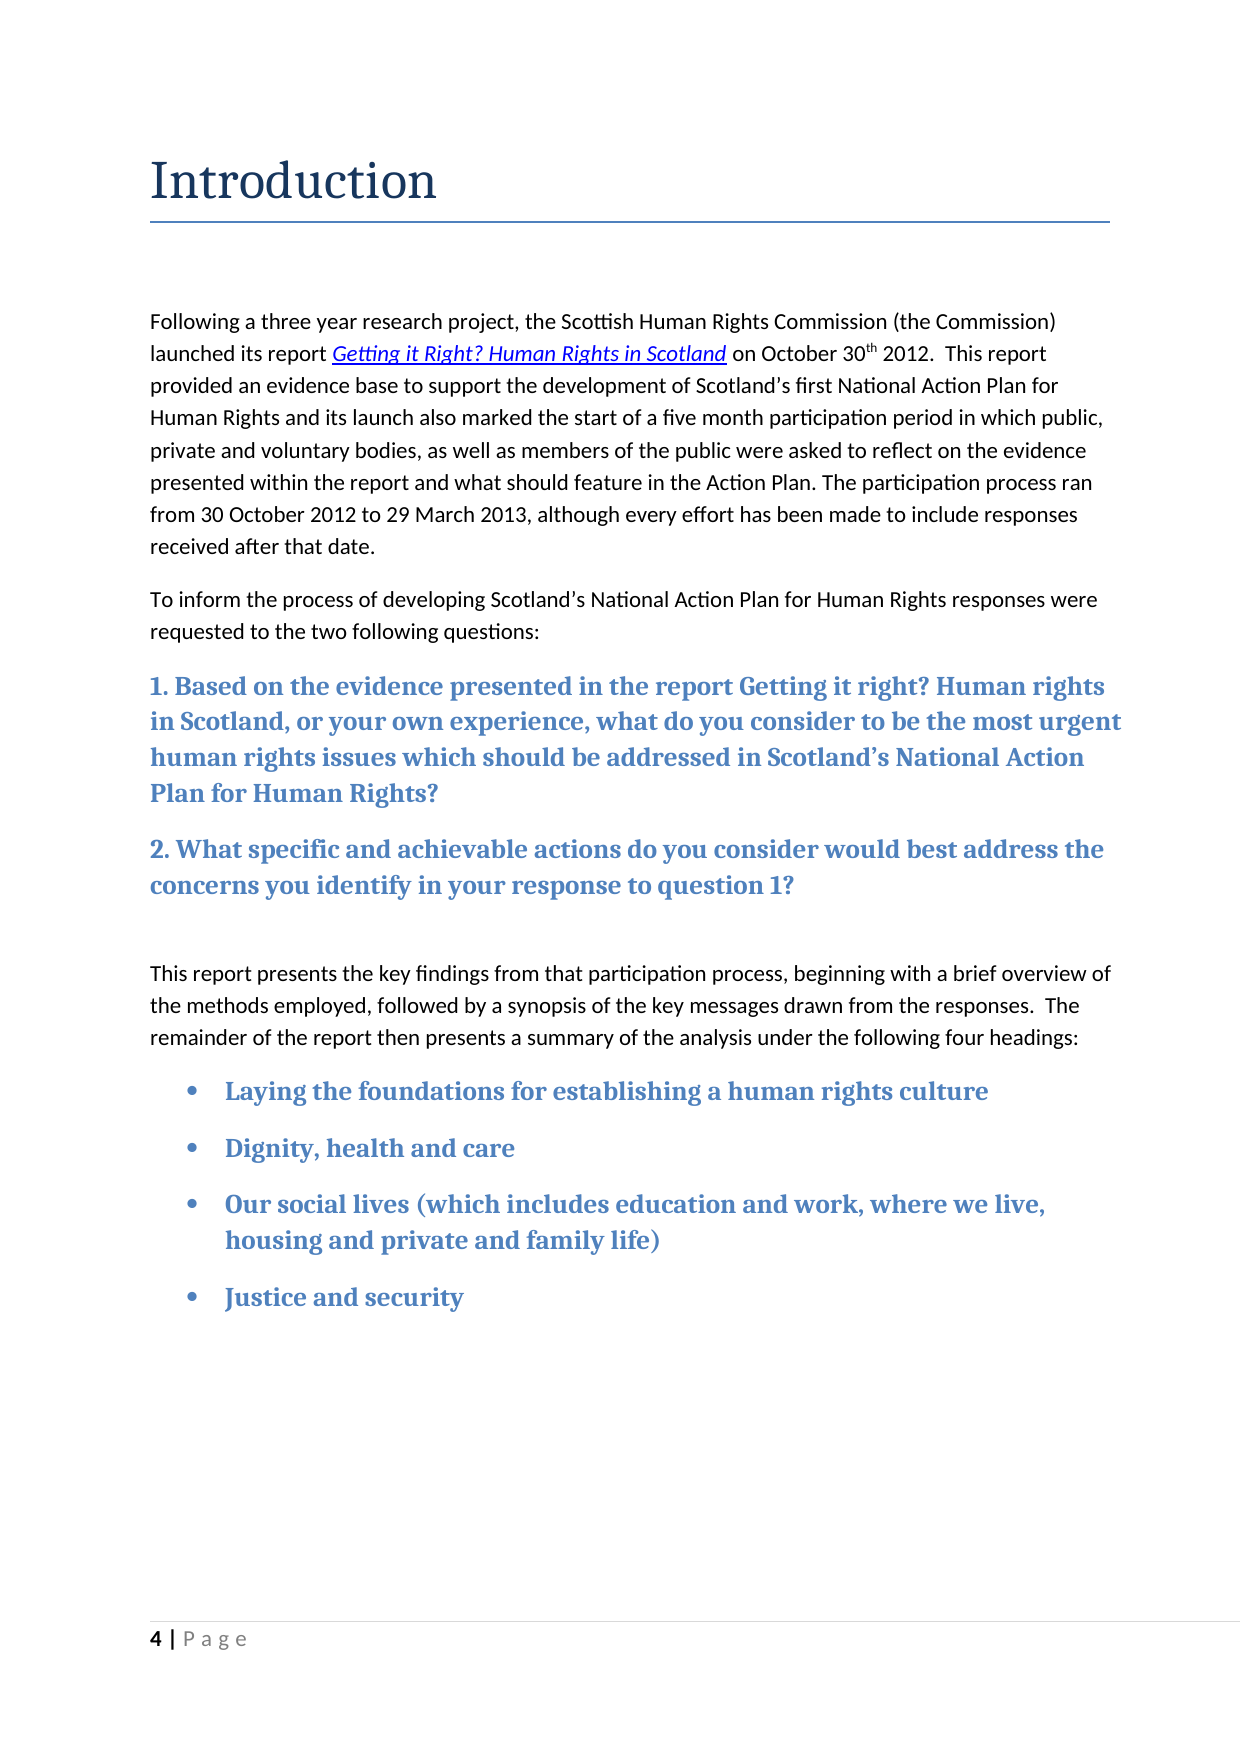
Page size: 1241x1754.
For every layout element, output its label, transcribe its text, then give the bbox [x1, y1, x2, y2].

text Following a three year research project, the Scottish Human Rights Commission (the Commission) launched its report Getting it Right? Human Rights in Scotland on October 30th 2012. This report provided an evidence base to support the development of Scotland’s first National Action Plan for Human Rights and its launch also marked the start of a five month participation period in which public, private and voluntary bodies, as well as members of the public were asked to reflect on the evidence presented within the report and what should feature in the Action Plan. The participation process ran from 30 October 2012 to 29 March 2013, although every effort has been made to include responses received after that date. [150, 307, 1124, 560]
subtitle 1. Based on the evidence presented in the report Getting it right? Human rights in Scotland, or your own experience, what do you consider to be the most urgent human rights issues which should be addressed in Scotland’s National Action Plan for Human Rights? [150, 671, 1124, 809]
title Introduction [150, 150, 1110, 221]
text This report presents the key findings from that participation process, beginning with a brief overview of the methods employed, followed by a synopsis of the key messages drawn from the responses. The remainder of the report then presents a summary of the analysis under the following four headings: [150, 959, 1124, 1051]
subtitle 2. What specific and achievable actions do you consider would best address the concerns you identify in your response to question 1? [150, 834, 1124, 901]
subtitle Justice and security [187, 1282, 1124, 1313]
subtitle Our social lives (which includes education and work, where we live, housing and private and family life) [187, 1189, 1124, 1256]
subtitle Dignity, health and care [187, 1133, 1124, 1164]
text To inform the process of developing Scotland’s National Action Plan for Human Rights responses were requested to the two following questions: [150, 585, 1124, 646]
subtitle Laying the foundations for establishing a human rights culture [187, 1076, 1124, 1107]
